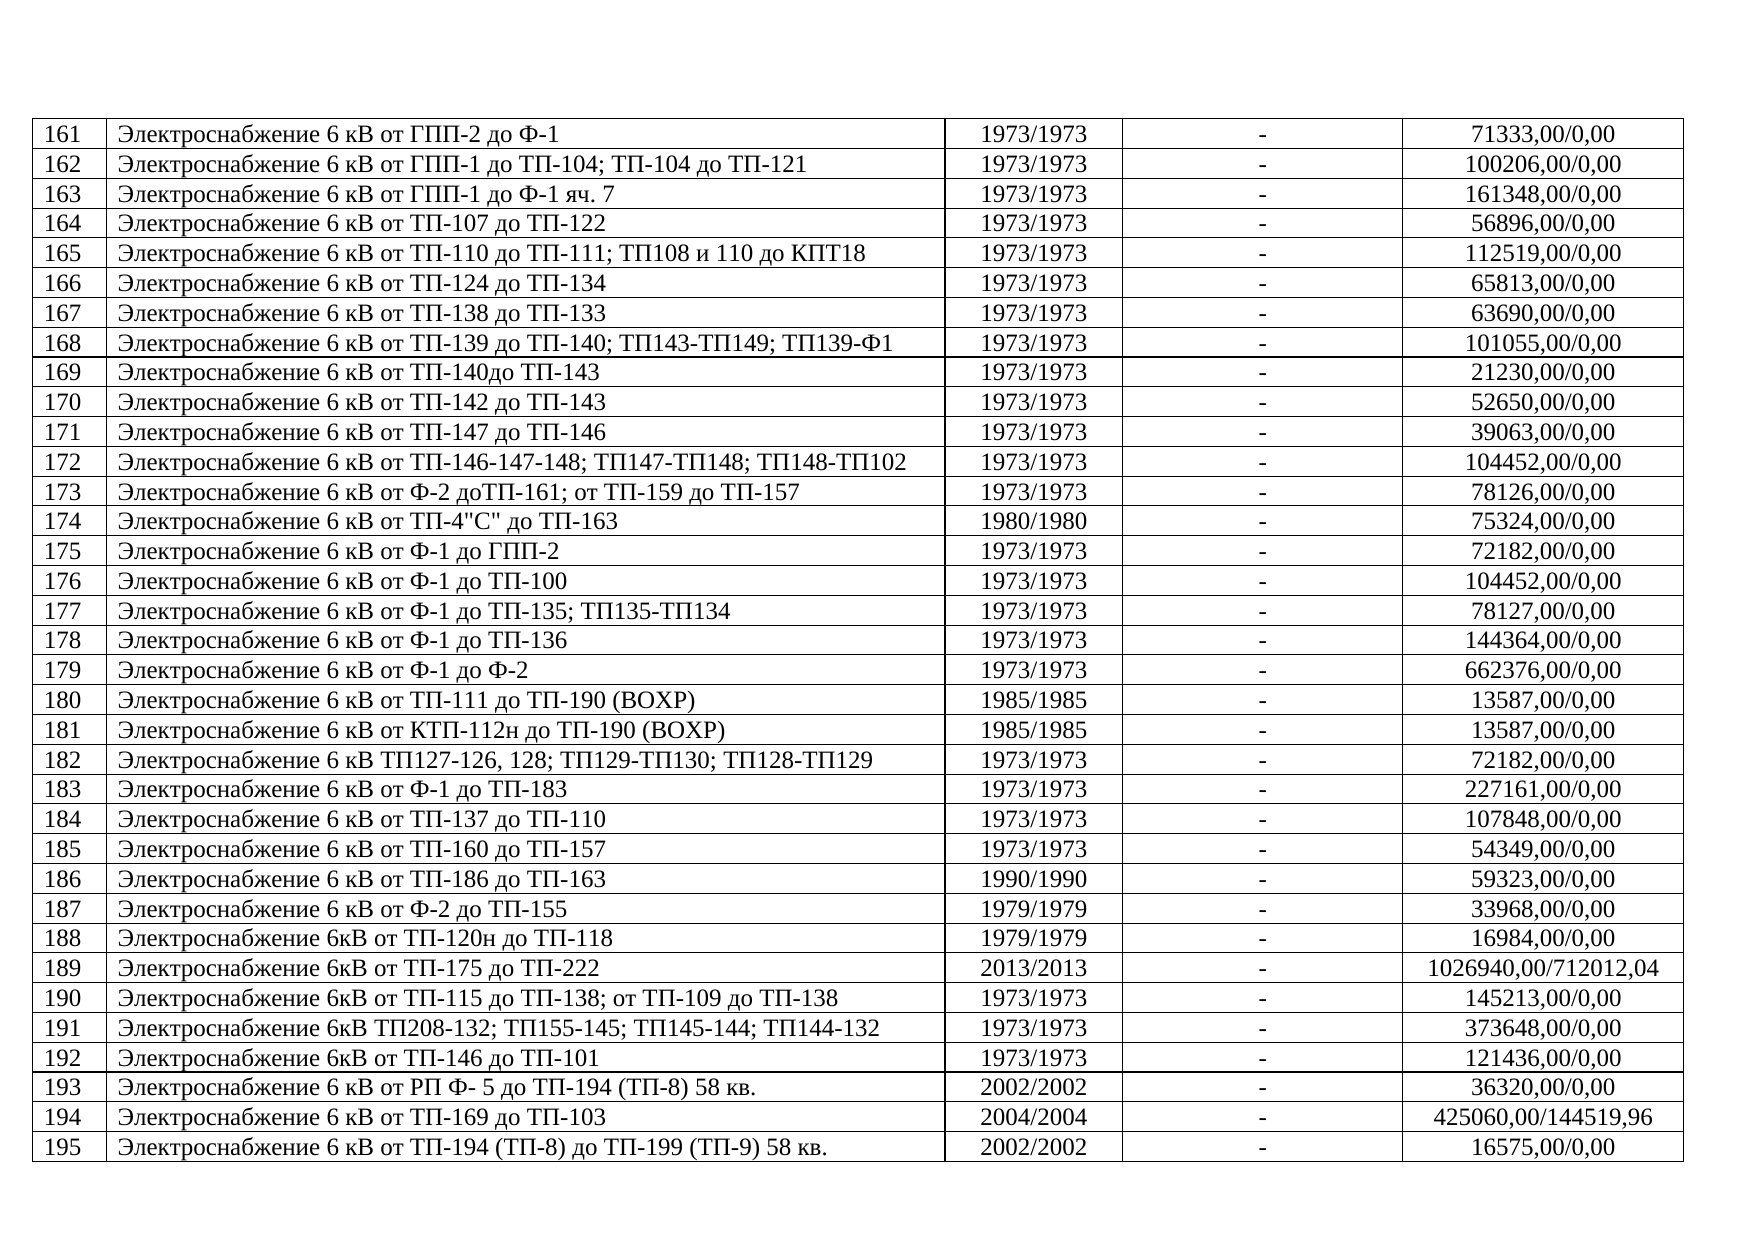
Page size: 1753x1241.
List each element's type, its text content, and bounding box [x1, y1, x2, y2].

table_cell 104452,00/0,00 [1403, 447, 1683, 476]
table_cell 52650,00/0,00 [1403, 387, 1683, 416]
table_cell Электроснабжение 6 кВ от Ф-2 до ТП-155 [107, 894, 944, 922]
table_cell 183 [33, 775, 106, 803]
table_cell 1026940,00/712012,04 [1403, 953, 1683, 982]
table_cell Электроснабжение 6 кВ от ТП-111 до ТП-190 (ВОХР) [107, 685, 944, 714]
table_cell 1973/1973 [946, 268, 1122, 297]
table_cell - [1123, 1013, 1402, 1042]
table_cell 72182,00/0,00 [1403, 745, 1683, 773]
table_cell 1973/1973 [946, 358, 1122, 386]
table_cell 1985/1985 [946, 715, 1122, 744]
table_cell 1985/1985 [946, 685, 1122, 714]
table_cell Электроснабжение 6 кВ ТП127-126, 128; ТП129-ТП130; ТП128-ТП129 [107, 745, 944, 773]
table_cell - [1123, 834, 1402, 863]
table_cell 121436,00/0,00 [1403, 1043, 1683, 1071]
table_cell 171 [33, 417, 106, 446]
table_cell Электроснабжение 6 кВ от Ф-1 до ГПП-2 [107, 536, 944, 565]
table_cell Электроснабжение 6 кВ от Ф-1 до ТП-135; ТП135-ТП134 [107, 596, 944, 624]
table_cell - [1123, 1043, 1402, 1071]
table_cell - [1123, 1132, 1402, 1161]
table_cell 1973/1973 [946, 536, 1122, 565]
table_cell 1973/1973 [946, 626, 1122, 654]
table_cell 16575,00/0,00 [1403, 1132, 1683, 1161]
table_cell 1979/1979 [946, 924, 1122, 952]
table_cell 54349,00/0,00 [1403, 834, 1683, 863]
table_cell Электроснабжение 6 кВ от ТП-142 до ТП-143 [107, 387, 944, 416]
table_cell - [1123, 328, 1402, 356]
table_cell - [1123, 894, 1402, 922]
table_cell 161 [33, 119, 106, 148]
table_cell Электроснабжение 6кВ от ТП-175 до ТП-222 [107, 953, 944, 982]
table_cell 1980/1980 [946, 506, 1122, 535]
table_cell 163 [33, 179, 106, 207]
table_cell 36320,00/0,00 [1403, 1073, 1683, 1101]
table_cell - [1123, 417, 1402, 446]
table_cell 1979/1979 [946, 894, 1122, 922]
table_cell 164 [33, 209, 106, 237]
table_cell 169 [33, 358, 106, 386]
table_cell 193 [33, 1073, 106, 1101]
table_cell - [1123, 298, 1402, 327]
table_cell 168 [33, 328, 106, 356]
table_cell 1973/1973 [946, 596, 1122, 624]
table_cell 56896,00/0,00 [1403, 209, 1683, 237]
table_cell 162 [33, 149, 106, 178]
table_cell 165 [33, 238, 106, 267]
table_cell 65813,00/0,00 [1403, 268, 1683, 297]
table_cell 182 [33, 745, 106, 773]
table_cell 190 [33, 983, 106, 1012]
table_cell 100206,00/0,00 [1403, 149, 1683, 178]
table_cell - [1123, 238, 1402, 267]
table_cell 63690,00/0,00 [1403, 298, 1683, 327]
table_cell 1973/1973 [946, 745, 1122, 773]
table_cell 1973/1973 [946, 655, 1122, 684]
table_cell 71333,00/0,00 [1403, 119, 1683, 148]
table_cell - [1123, 358, 1402, 386]
table_cell 173 [33, 477, 106, 505]
table_cell Электроснабжение 6 кВ от ГПП-2 до Ф-1 [107, 119, 944, 148]
table_cell 185 [33, 834, 106, 863]
table_cell Электроснабжение 6 кВ от ГПП-1 до Ф-1 яч. 7 [107, 179, 944, 207]
table_cell 166 [33, 268, 106, 297]
table_cell - [1123, 804, 1402, 833]
table_cell 176 [33, 566, 106, 595]
table_cell 144364,00/0,00 [1403, 626, 1683, 654]
table_cell 1973/1973 [946, 447, 1122, 476]
table_cell 13587,00/0,00 [1403, 715, 1683, 744]
table_cell Электроснабжение 6 кВ от КТП-112н до ТП-190 (ВОХР) [107, 715, 944, 744]
table_cell 1973/1973 [946, 328, 1122, 356]
table_cell - [1123, 745, 1402, 773]
table_cell - [1123, 1102, 1402, 1131]
table_cell Электроснабжение 6 кВ от ТП-139 до ТП-140; ТП143-ТП149; ТП139-Ф1 [107, 328, 944, 356]
table_cell 227161,00/0,00 [1403, 775, 1683, 803]
table_cell Электроснабжение 6 кВ от ТП-169 до ТП-103 [107, 1102, 944, 1131]
table_cell Электроснабжение 6 кВ от ГПП-1 до ТП-104; ТП-104 до ТП-121 [107, 149, 944, 178]
table_cell 178 [33, 626, 106, 654]
table_cell Электроснабжение 6 кВ от ТП-137 до ТП-110 [107, 804, 944, 833]
table_cell 21230,00/0,00 [1403, 358, 1683, 386]
table_cell Электроснабжение 6 кВ от ТП-147 до ТП-146 [107, 417, 944, 446]
table_cell Электроснабжение 6кВ от ТП-120н до ТП-118 [107, 924, 944, 952]
table_cell 1973/1973 [946, 834, 1122, 863]
table_cell Электроснабжение 6 кВ от Ф-1 до ТП-183 [107, 775, 944, 803]
table_cell - [1123, 477, 1402, 505]
table_cell 59323,00/0,00 [1403, 864, 1683, 893]
table_cell - [1123, 655, 1402, 684]
table_cell 39063,00/0,00 [1403, 417, 1683, 446]
table_cell 192 [33, 1043, 106, 1071]
table_cell 1973/1973 [946, 209, 1122, 237]
table_cell Электроснабжение 6кВ ТП208-132; ТП155-145; ТП145-144; ТП144-132 [107, 1013, 944, 1042]
table_cell 1990/1990 [946, 864, 1122, 893]
table_cell 1973/1973 [946, 566, 1122, 595]
table_cell 184 [33, 804, 106, 833]
table_cell - [1123, 626, 1402, 654]
table_cell - [1123, 864, 1402, 893]
table_cell 1973/1973 [946, 1043, 1122, 1071]
table_cell 172 [33, 447, 106, 476]
table_cell 189 [33, 953, 106, 982]
table_cell Электроснабжение 6 кВ от ТП-160 до ТП-157 [107, 834, 944, 863]
table_cell 1973/1973 [946, 417, 1122, 446]
table_cell 2013/2013 [946, 953, 1122, 982]
table_cell 107848,00/0,00 [1403, 804, 1683, 833]
table_cell 181 [33, 715, 106, 744]
table_cell - [1123, 536, 1402, 565]
table_cell 194 [33, 1102, 106, 1131]
table_cell 167 [33, 298, 106, 327]
table_cell 78127,00/0,00 [1403, 596, 1683, 624]
table_cell 175 [33, 536, 106, 565]
table_cell 1973/1973 [946, 775, 1122, 803]
table_cell 188 [33, 924, 106, 952]
table_cell Электроснабжение 6 кВ от ТП-194 (ТП-8) до ТП-199 (ТП-9) 58 кв. [107, 1132, 944, 1161]
table_cell Электроснабжение 6 кВ от ТП-4"С" до ТП-163 [107, 506, 944, 535]
table_cell 33968,00/0,00 [1403, 894, 1683, 922]
table_cell - [1123, 179, 1402, 207]
table_cell 16984,00/0,00 [1403, 924, 1683, 952]
table_cell 75324,00/0,00 [1403, 506, 1683, 535]
table_cell 1973/1973 [946, 238, 1122, 267]
table_cell 187 [33, 894, 106, 922]
table_cell Электроснабжение 6 кВ от ТП-138 до ТП-133 [107, 298, 944, 327]
table_cell 177 [33, 596, 106, 624]
table_cell 1973/1973 [946, 1013, 1122, 1042]
table_cell - [1123, 596, 1402, 624]
table_cell - [1123, 566, 1402, 595]
table_cell 174 [33, 506, 106, 535]
table_cell 179 [33, 655, 106, 684]
table_cell Электроснабжение 6 кВ от Ф-1 до ТП-136 [107, 626, 944, 654]
table_cell Электроснабжение 6 кВ от Ф-1 до ТП-100 [107, 566, 944, 595]
table_cell 1973/1973 [946, 119, 1122, 148]
table_cell 1973/1973 [946, 983, 1122, 1012]
table_cell 72182,00/0,00 [1403, 536, 1683, 565]
table_cell 2004/2004 [946, 1102, 1122, 1131]
table_cell 425060,00/144519,96 [1403, 1102, 1683, 1131]
table_cell 161348,00/0,00 [1403, 179, 1683, 207]
table_cell 1973/1973 [946, 149, 1122, 178]
table_cell 1973/1973 [946, 387, 1122, 416]
table_cell Электроснабжение 6 кВ от Ф-1 до Ф-2 [107, 655, 944, 684]
table_cell 1973/1973 [946, 179, 1122, 207]
table_cell 104452,00/0,00 [1403, 566, 1683, 595]
table_cell Электроснабжение 6 кВ от ТП-146-147-148; ТП147-ТП148; ТП148-ТП102 [107, 447, 944, 476]
table_cell 191 [33, 1013, 106, 1042]
table_cell - [1123, 775, 1402, 803]
table_cell 2002/2002 [946, 1132, 1122, 1161]
table_cell 170 [33, 387, 106, 416]
table_cell Электроснабжение 6кВ от ТП-115 до ТП-138; от ТП-109 до ТП-138 [107, 983, 944, 1012]
table_cell 1973/1973 [946, 804, 1122, 833]
table_cell - [1123, 268, 1402, 297]
table_cell Электроснабжение 6 кВ от ТП-140до ТП-143 [107, 358, 944, 386]
table_cell - [1123, 715, 1402, 744]
table_cell - [1123, 209, 1402, 237]
table_cell Электроснабжение 6 кВ от ТП-110 до ТП-111; ТП108 и 110 до КПТ18 [107, 238, 944, 267]
table_cell Электроснабжение 6 кВ от РП Ф- 5 до ТП-194 (ТП-8) 58 кв. [107, 1073, 944, 1101]
table_cell - [1123, 506, 1402, 535]
table_cell 186 [33, 864, 106, 893]
table_cell - [1123, 1073, 1402, 1101]
table_cell - [1123, 953, 1402, 982]
table_cell 373648,00/0,00 [1403, 1013, 1683, 1042]
table_cell 112519,00/0,00 [1403, 238, 1683, 267]
table_cell 180 [33, 685, 106, 714]
table_cell - [1123, 447, 1402, 476]
table_cell Электроснабжение 6 кВ от ТП-186 до ТП-163 [107, 864, 944, 893]
table_cell - [1123, 983, 1402, 1012]
table_cell 13587,00/0,00 [1403, 685, 1683, 714]
table_cell Электроснабжение 6 кВ от ТП-124 до ТП-134 [107, 268, 944, 297]
table_cell 78126,00/0,00 [1403, 477, 1683, 505]
table_cell - [1123, 685, 1402, 714]
table_cell 662376,00/0,00 [1403, 655, 1683, 684]
table_cell - [1123, 119, 1402, 148]
table_cell 1973/1973 [946, 298, 1122, 327]
table_cell Электроснабжение 6 кВ от ТП-107 до ТП-122 [107, 209, 944, 237]
table_cell 195 [33, 1132, 106, 1161]
table_cell Электроснабжение 6кВ от ТП-146 до ТП-101 [107, 1043, 944, 1071]
table_cell - [1123, 387, 1402, 416]
table_cell 101055,00/0,00 [1403, 328, 1683, 356]
table_cell - [1123, 149, 1402, 178]
table_cell 145213,00/0,00 [1403, 983, 1683, 1012]
table_cell 2002/2002 [946, 1073, 1122, 1101]
table_cell 1973/1973 [946, 477, 1122, 505]
table_cell Электроснабжение 6 кВ от Ф-2 доТП-161; от ТП-159 до ТП-157 [107, 477, 944, 505]
table_cell - [1123, 924, 1402, 952]
